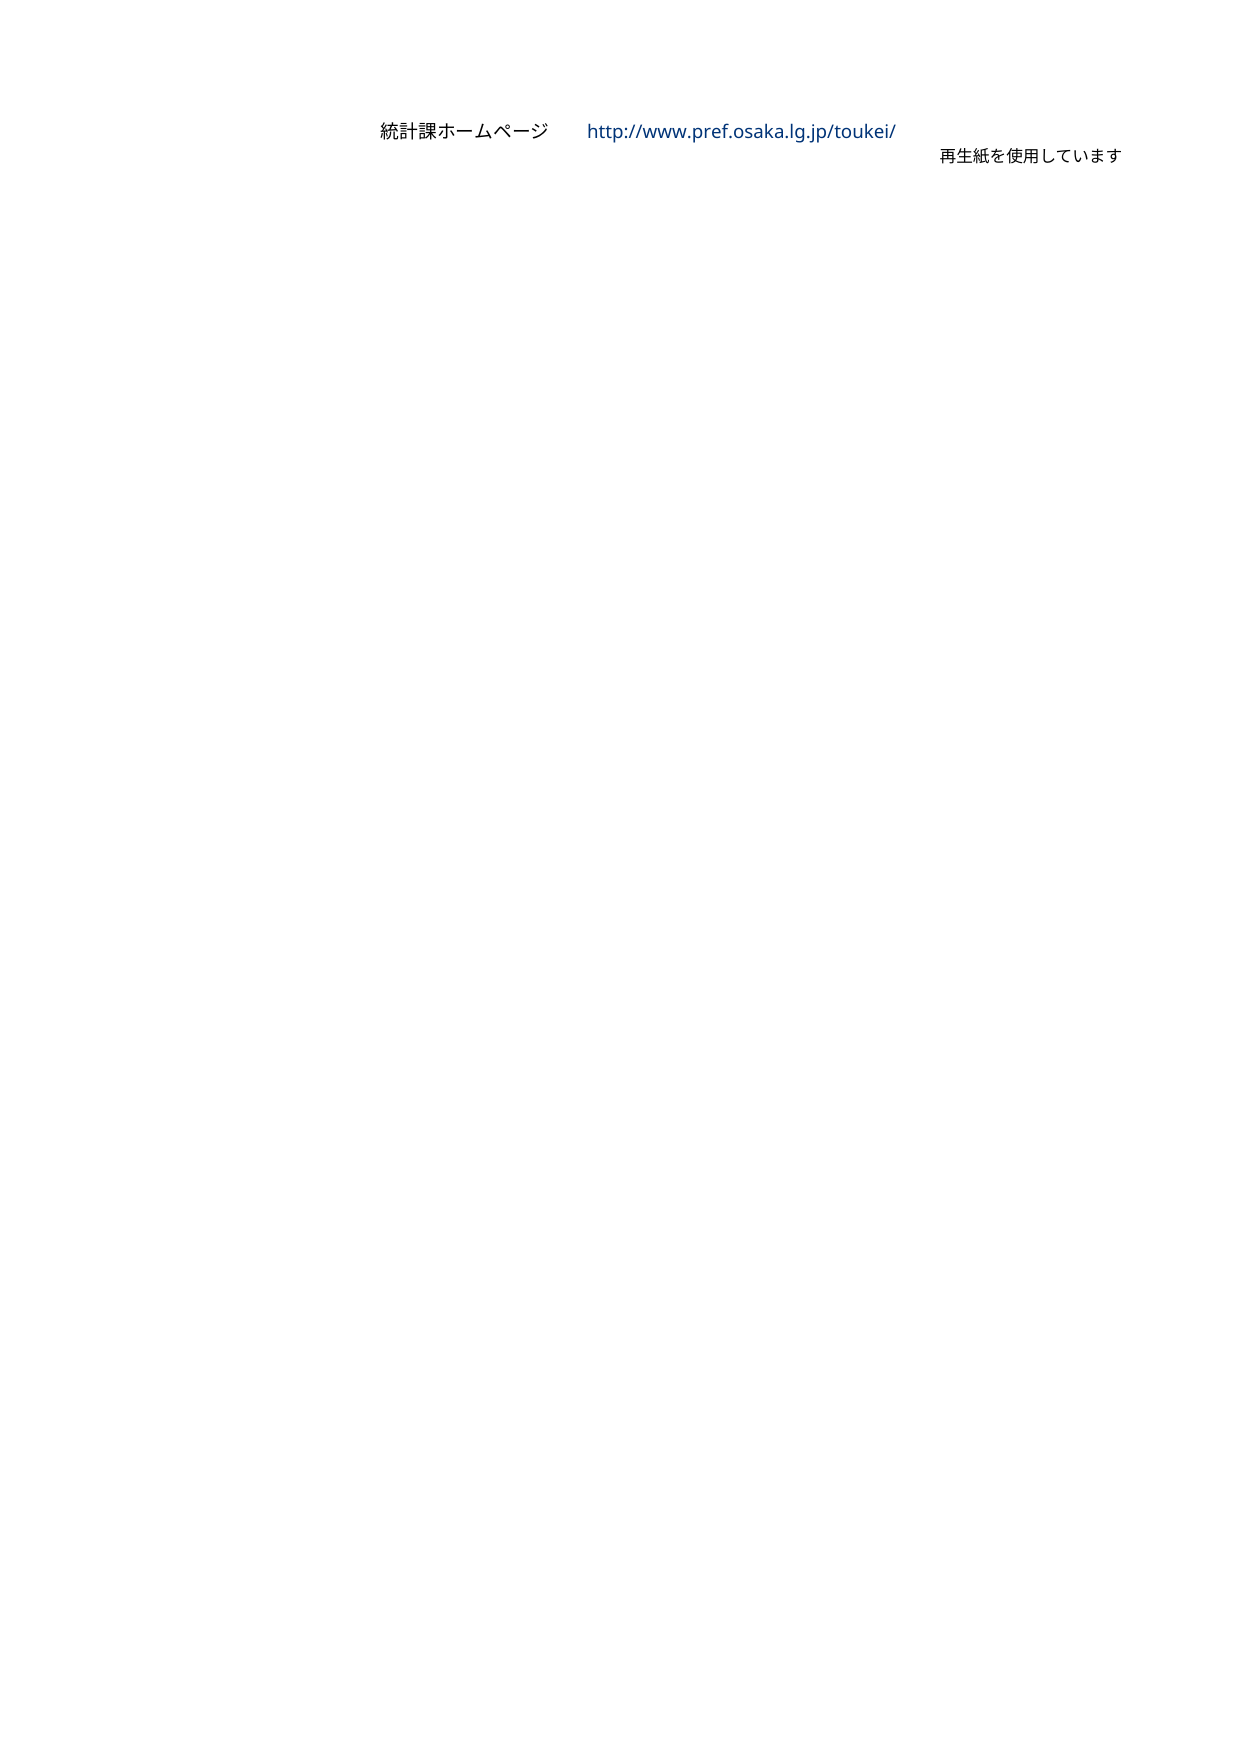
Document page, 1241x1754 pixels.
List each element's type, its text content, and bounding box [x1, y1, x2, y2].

text 統計課ホームページ http://www.pref.osaka.lg.jp/toukei/ [118, 118, 1122, 143]
text 再生紙を使用しています [118, 143, 1122, 168]
